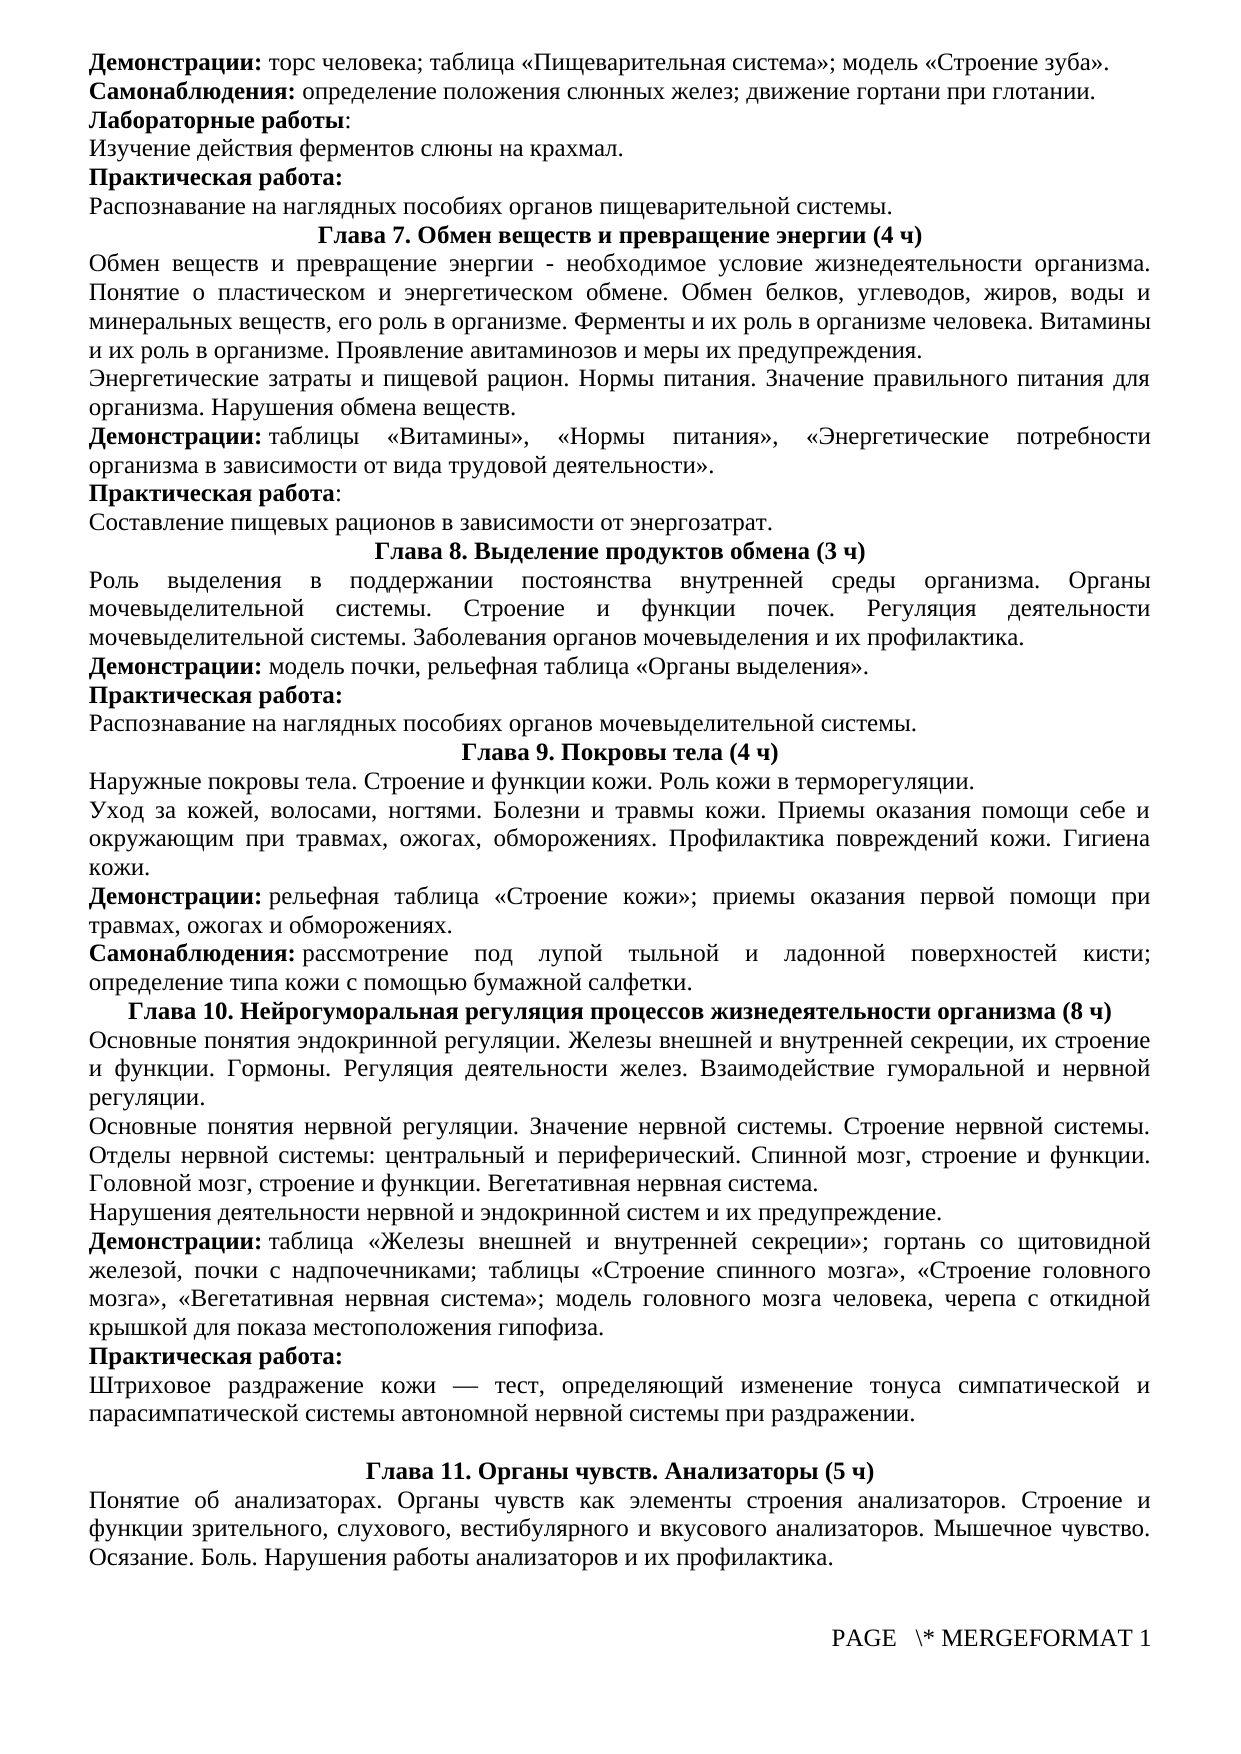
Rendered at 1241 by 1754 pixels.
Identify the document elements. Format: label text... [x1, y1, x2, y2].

text Распознавание на наглядных пособиях органов мочевыделительной системы. [89, 708, 1152, 737]
text Демонстрации: таблица «Железы внешней и внутренней секреции»; гортань со щитовидной железой, почки с надпочечниками; таблицы «Строение спинного мозга», «Строение головного мозга», «Вегетативная нервная система»; модель головного мозга человека, черепа с откидной крышкой для показа местоположения гипофиза. [89, 1226, 1152, 1341]
text Энергетические затраты и пищевой рацион. Нормы питания. Значение правильного питания для организма. Нарушения обмена веществ. [89, 363, 1152, 421]
text Глава 11. Органы чувств. Анализаторы (5 ч) [89, 1456, 1152, 1485]
text Глава 10. Нейрогуморальная регуляция процессов жизнедеятельности организма (8 ч) [89, 996, 1152, 1025]
text Практическая работа: [89, 162, 1152, 191]
text Демонстрации: таблицы «Витамины», «Нормы питания», «Энергетические потребности организма в зависимости от вида трудовой деятельности». [89, 421, 1152, 478]
text Демонстрации: торс человека; таблица «Пищеварительная система»; модель «Строение зуба». [89, 47, 1152, 76]
text Нарушения деятельности нервной и эндокринной систем и их предупреждение. [89, 1197, 1152, 1226]
text Роль выделения в поддержании постоянства внутренней среды организма. Органы мочевыделительной системы. Строение и функции почек. Регуляция деятельности мочевыделительной системы. Заболевания органов мочевыделения и их профилактика. [89, 565, 1152, 651]
text Глава 8. Выделение продуктов обмена (3 ч) [89, 536, 1152, 565]
text Уход за кожей, волосами, ногтями. Болезни и травмы кожи. Приемы оказания помощи себе и окружающим при травмах, ожогах, обморожениях. Профилактика повреждений кожи. Гигиена кожи. [89, 795, 1152, 881]
text Основные понятия эндокринной регуляции. Железы внешней и внутренней секреции, их строение и функции. Гормоны. Регуляция деятельности желез. Взаимодействие гуморальной и нервной регуляции. [89, 1025, 1152, 1111]
text Составление пищевых рационов в зависимости от энергозатрат. [89, 507, 1152, 536]
text Распознавание на наглядных пособиях органов пищеварительной системы. [89, 191, 1152, 220]
text Штриховое раздражение кожи — тест, определяющий изменение тонуса симпатической и парасимпатической системы автономной нервной системы при раздражении. [89, 1370, 1152, 1427]
text Глава 7. Обмен веществ и превращение энергии (4 ч) [89, 220, 1152, 248]
text Основные понятия нервной регуляции. Значение нервной системы. Строение нервной системы. Отделы нервной системы: центральный и периферический. Спинной мозг, строение и функции. Головной мозг, строение и функции. Вегетативная нервная система. [89, 1111, 1152, 1197]
text Глава 9. Покровы тела (4 ч) [89, 737, 1152, 766]
text Практическая работа: [89, 680, 1152, 708]
text Самонаблюдения: определение положения слюнных желез; движение гортани при глотании. [89, 76, 1152, 105]
text Практическая работа: [89, 1341, 1152, 1370]
text Самонаблюдения: рассмотрение под лупой тыльной и ладонной поверхностей кисти; определение типа кожи с помощью бумажной салфетки. [89, 938, 1152, 996]
text Наружные покровы тела. Строение и функции кожи. Роль кожи в терморегуляции. [89, 766, 1152, 795]
text Понятие об анализаторах. Органы чувств как элементы строения анализаторов. Строение и функции зрительного, слухового, вестибулярного и вкусового анализаторов. Мышечное чувство. Осязание. Боль. Нарушения работы анализаторов и их профилактика. [89, 1485, 1152, 1571]
text Демонстрации: рельефная таблица «Строение кожи»; приемы оказания первой помощи при травмах, ожогах и обморожениях. [89, 881, 1152, 938]
text Обмен веществ и превращение энергии - необходимое условие жизнедеятельности организма. Понятие о пластическом и энергетическом обмене. Обмен белков, углеводов, жиров, воды и минеральных веществ, его роль в организме. Ферменты и их роль в организме человека. Витамины и их роль в организме. Проявление авитаминозов и меры их предупреждения. [89, 248, 1152, 363]
text Лабораторные работы: [89, 105, 1152, 133]
text Изучение действия ферментов слюны на крахмал. [89, 133, 1152, 162]
text Демонстрации: модель почки, рельефная таблица «Органы выделения». [89, 651, 1152, 680]
text Практическая работа: [89, 478, 1152, 507]
